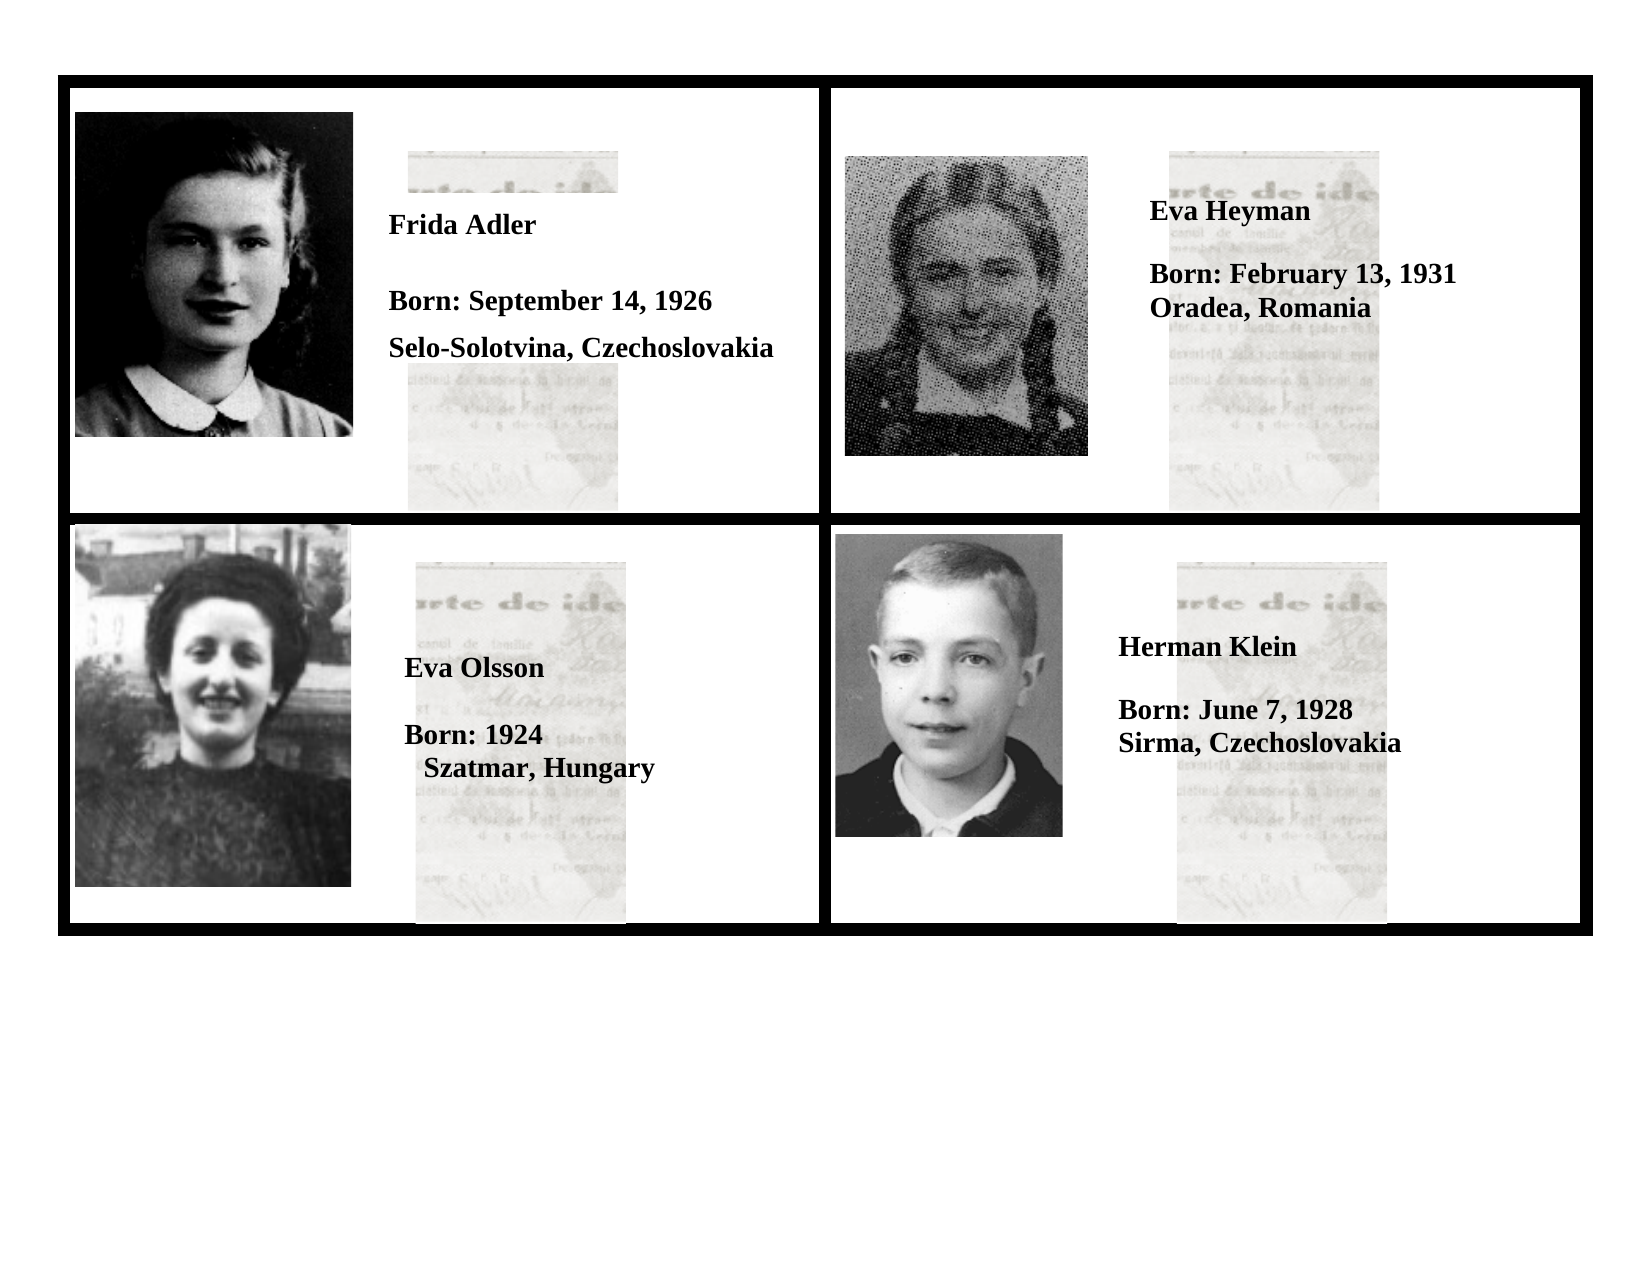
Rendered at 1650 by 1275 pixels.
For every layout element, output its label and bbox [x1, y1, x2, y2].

table_cell [70, 88, 819, 512]
picture [835, 534, 1063, 837]
picture [75, 524, 352, 887]
table_cell [70, 525, 819, 923]
table_cell [831, 88, 1580, 512]
picture [75, 112, 354, 437]
picture [844, 156, 1088, 456]
table_cell [831, 525, 1580, 923]
